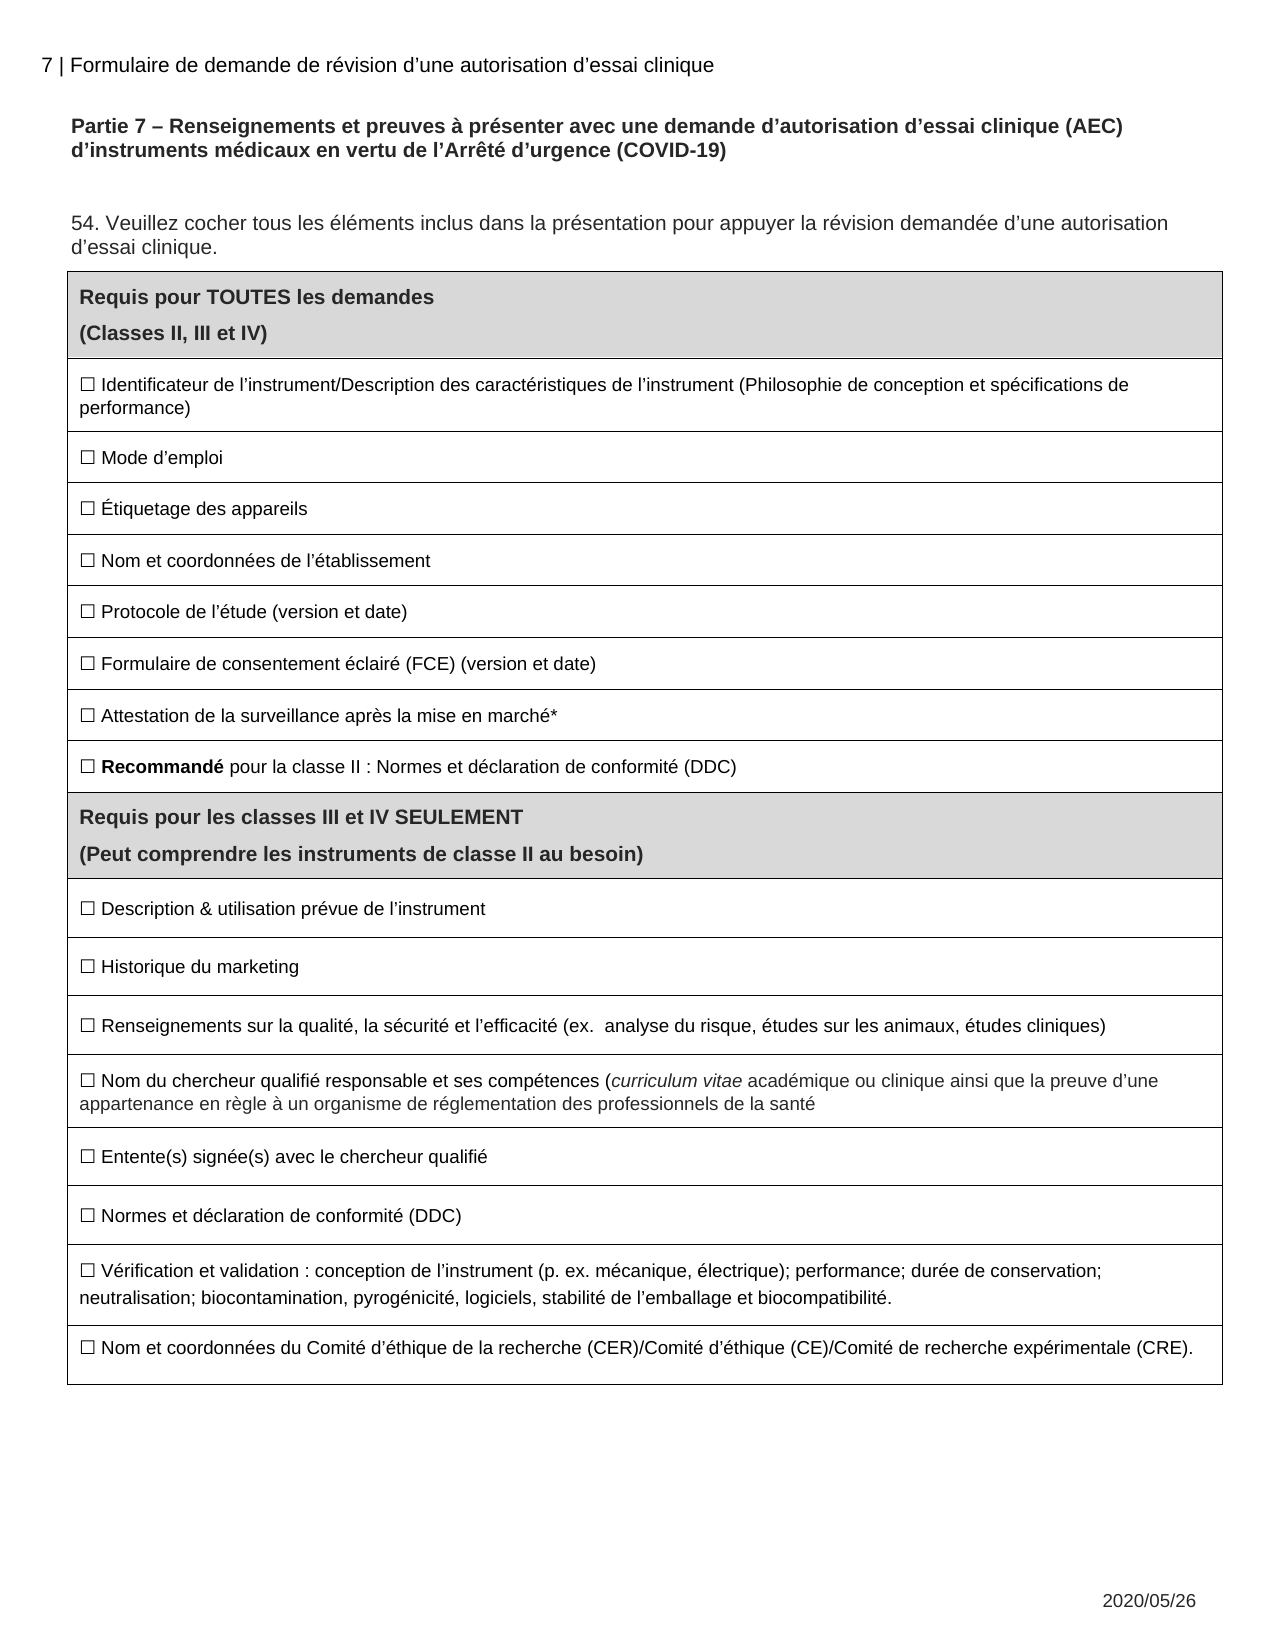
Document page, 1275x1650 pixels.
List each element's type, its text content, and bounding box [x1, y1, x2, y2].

table_cell ☐ Nom et coordonnées du Comité d’éthique de la recherche (CER)/Comité d’éthique (CE)/Comité de recherche expérimentale (CRE). [68, 1326, 1222, 1383]
table_cell ☐ Recommandé pour la classe II : Normes et déclaration de conformité (DDC) [68, 741, 1222, 792]
table_cell ☐ Vérification et validation : conception de l’instrument (p. ex. mécanique, électrique); performance; durée de conservation; neutralisation; biocontamination, pyrogénicité, logiciels, stabilité de l’emballage et biocompatibilité. [68, 1245, 1222, 1325]
table_cell ☐ Étiquetage des appareils [68, 483, 1222, 534]
table_cell ☐ Identificateur de l’instrument/Description des caractéristiques de l’instrument (Philosophie de conception et spécifications de performance) [68, 359, 1222, 431]
table_cell ☐ Mode d’emploi [68, 432, 1222, 482]
text 54. Veuillez cocher tous les éléments inclus dans la présentation pour appuyer la révision demandée d’une autorisation d’essai clinique. [71, 211, 1196, 258]
table_cell ☐ Normes et déclaration de conformité (DDC) [68, 1186, 1222, 1244]
text Partie 7 – Renseignements et preuves à présenter avec une demande d’autorisation d’essai clinique (AEC) d’instruments médicaux en vertu de l’Arrêté d’urgence (COVID-19) [71, 114, 1196, 162]
table_cell ☐ Nom du chercheur qualifié responsable et ses compétences (curriculum vitae académique ou clinique ainsi que la preuve d’une appartenance en règle à un organisme de réglementation des professionnels de la santé [68, 1055, 1222, 1127]
table_header Requis pour TOUTES les demandes (Classes II, III et IV) [68, 272, 1222, 357]
table_cell ☐ Nom et coordonnées de l’établissement [68, 535, 1222, 585]
table_cell ☐ Formulaire de consentement éclairé (FCE) (version et date) [68, 638, 1222, 688]
table_cell ☐ Renseignements sur la qualité, la sécurité et l’efficacité (ex. analyse du risque, études sur les animaux, études cliniques) [68, 996, 1222, 1054]
table_cell ☐ Historique du marketing [68, 938, 1222, 995]
table_cell ☐ Attestation de la surveillance après la mise en marché* [68, 690, 1222, 740]
table_cell ☐ Description & utilisation prévue de l’instrument [68, 879, 1222, 937]
table_cell Requis pour les classes III et IV SEULEMENT (Peut comprendre les instruments de classe II au besoin) [68, 793, 1222, 878]
table_cell ☐ Entente(s) signée(s) avec le chercheur qualifié [68, 1128, 1222, 1185]
table_cell ☐ Protocole de l’étude (version et date) [68, 586, 1222, 637]
